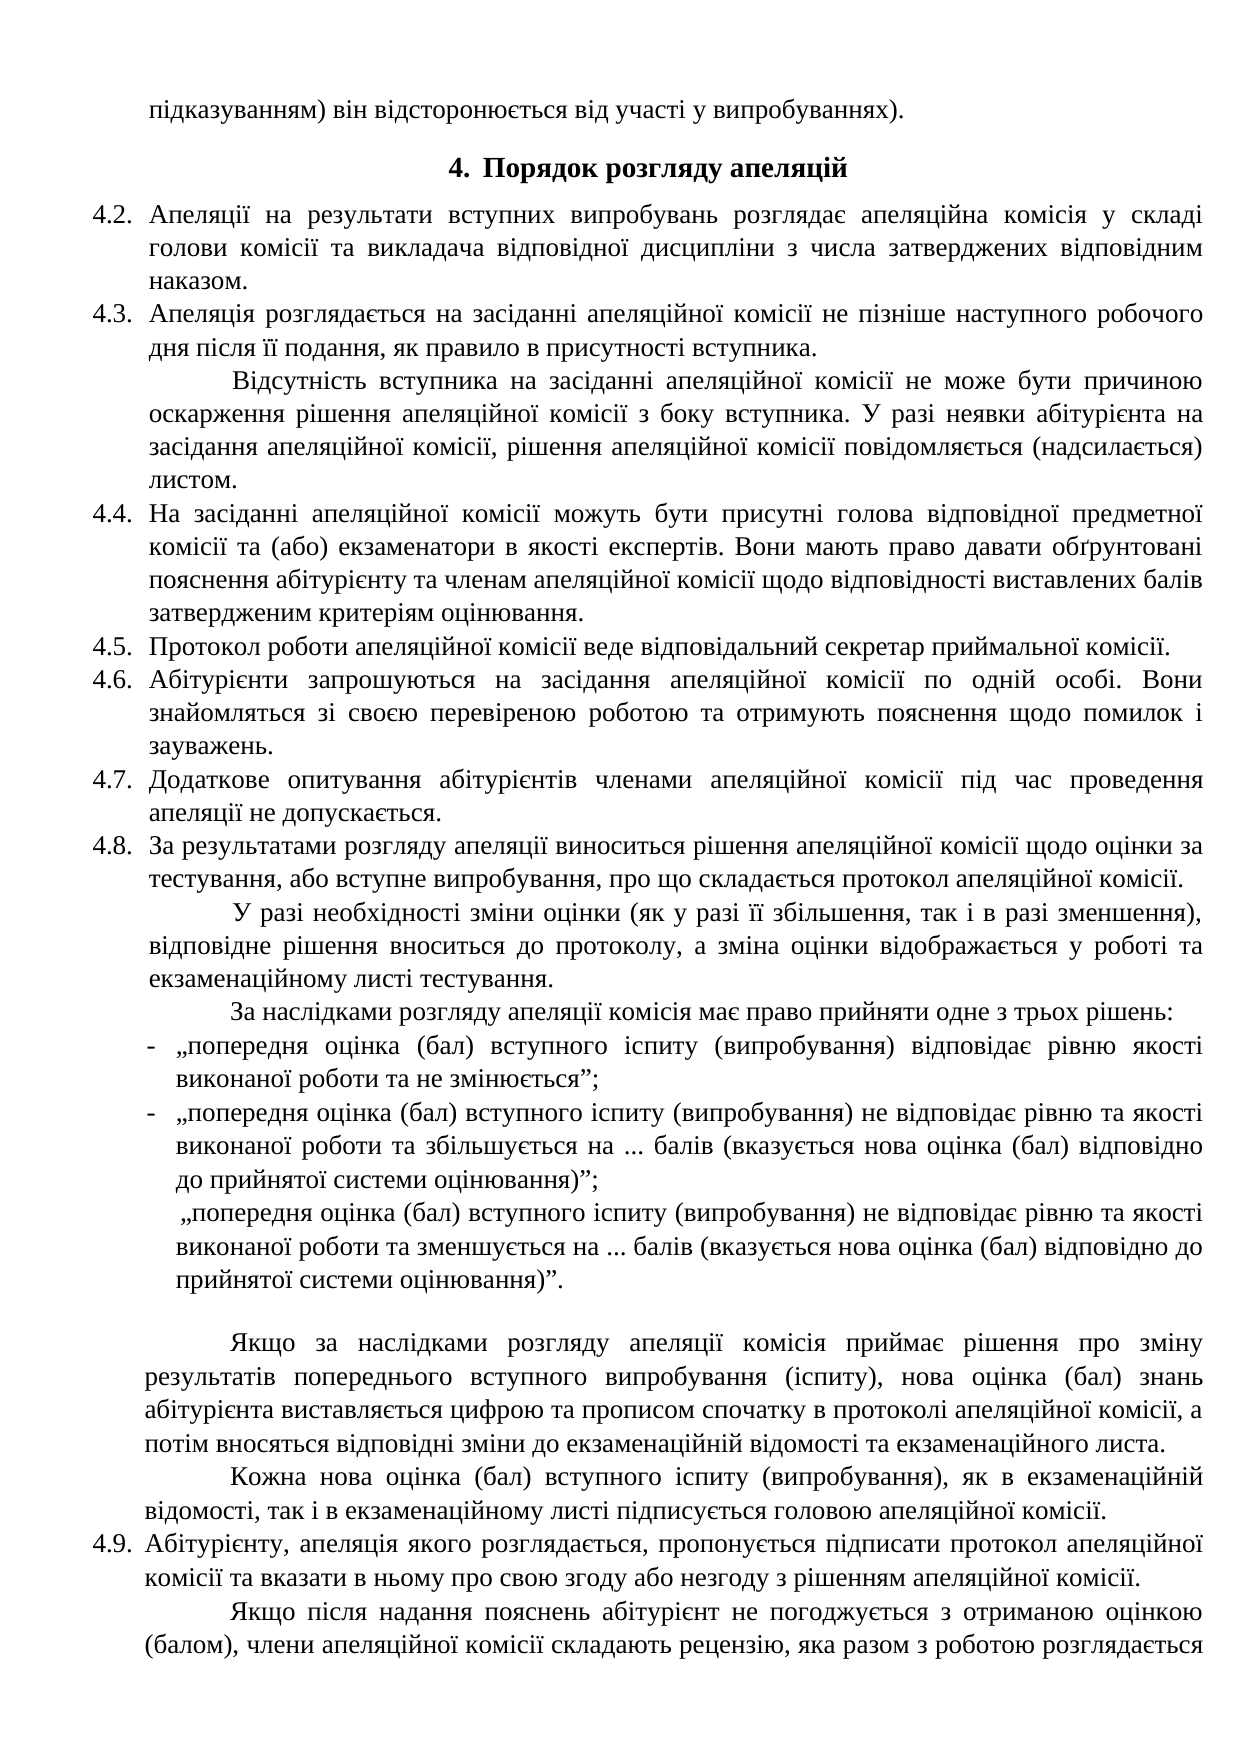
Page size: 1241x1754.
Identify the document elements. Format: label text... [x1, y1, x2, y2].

list Апеляції на результати вступних випробувань розглядає апеляційна комісія у складі голови комісії та викладача відповідної дисципліни з числа затверджених відповідним наказом. [92, 198, 1204, 295]
list Додаткове опитування абітурієнтів членами апеляційної комісії під час проведення апеляції не допускається. [92, 763, 1204, 827]
list Абітурієнти запрошуються на засідання апеляційної комісії по одній особі. Вони знайомляться зі своєю перевіреною роботою та отримують пояснення щодо помилок і зауважень. [92, 663, 1204, 761]
text Відсутність вступника на засіданні апеляційної комісії не може бути причиною оскарження рішення апеляційної комісії з боку вступника. У разі неявки абітурієнта на засідання апеляційної комісії, рішення апеляційної комісії повідомляється (надсилається) листом. [148, 364, 1204, 495]
list Апеляція розглядається на засіданні апеляційної комісії не пізніше наступного робочого дня після її подання, як правило в присутності вступника. [92, 297, 1204, 362]
list „попередня оцінка (бал) вступного іспиту (випробування) не відповідає рівню та якості виконаної роботи та збільшується на ... балів (вказується нова оцінка (бал) відповідно до прийнятої системи оцінювання)”; [146, 1096, 1204, 1194]
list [92, 93, 1204, 125]
text За наслідками розгляду апеляції комісія має право прийняти одне з трьох рішень: [144, 995, 1204, 1026]
list Порядок розгляду апеляцій [92, 150, 1204, 183]
text Кожна нова оцінка (бал) вступного іспиту (випробування), як в екзаменаційній відомості, так і в екзаменаційному листі підписується головою апеляційної комісії. [144, 1461, 1204, 1525]
text „попередня оцінка (бал) вступного іспиту (випробування) не відповідає рівню та якості виконаної роботи та зменшується на ... балів (вказується нова оцінка (бал) відповідно до прийнятої системи оцінювання)”. [176, 1197, 1204, 1295]
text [144, 1595, 1204, 1659]
text У разі необхідності зміни оцінки (як у разі її збільшення, так і в разі зменшення), відповідне рішення вноситься до протоколу, а зміна оцінки відображається у роботі та екзаменаційному листі тестування. [148, 896, 1204, 993]
list За результатами розгляду апеляції виноситься рішення апеляційної комісії щодо оцінки за тестування, або вступне випробування, про що складається протокол апеляційної комісії. [92, 829, 1204, 893]
list На засіданні апеляційної комісії можуть бути присутні голова відповідної предметної комісії та (або) екзаменатори в якості експертів. Вони мають право давати обґрунтовані пояснення абітурієнту та членам апеляційної комісії щодо відповідності виставлених балів затвердженим критеріям оцінювання. [92, 497, 1204, 628]
list Протокол роботи апеляційної комісії веде відповідальний секретар приймальної комісії. [92, 630, 1204, 661]
list „попередня оцінка (бал) вступного іспиту (випробування) відповідає рівню якості виконаної роботи та не змінюється”; [146, 1029, 1204, 1093]
list Абітурієнту, апеляція якого розглядається, пропонується підписати протокол апеляційної комісії та вказати в ньому про свою згоду або незгоду з рішенням апеляційної комісії. [92, 1528, 1204, 1592]
text Якщо за наслідками розгляду апеляції комісія приймає рішення про зміну результатів попереднього вступного випробування (іспиту), нова оцінка (бал) знань абітурієнта виставляється цифрою та прописом спочатку в протоколі апеляційної комісії, а потім вносяться відповідні зміни до екзаменаційній відомості та екзаменаційного листа. [144, 1326, 1204, 1458]
